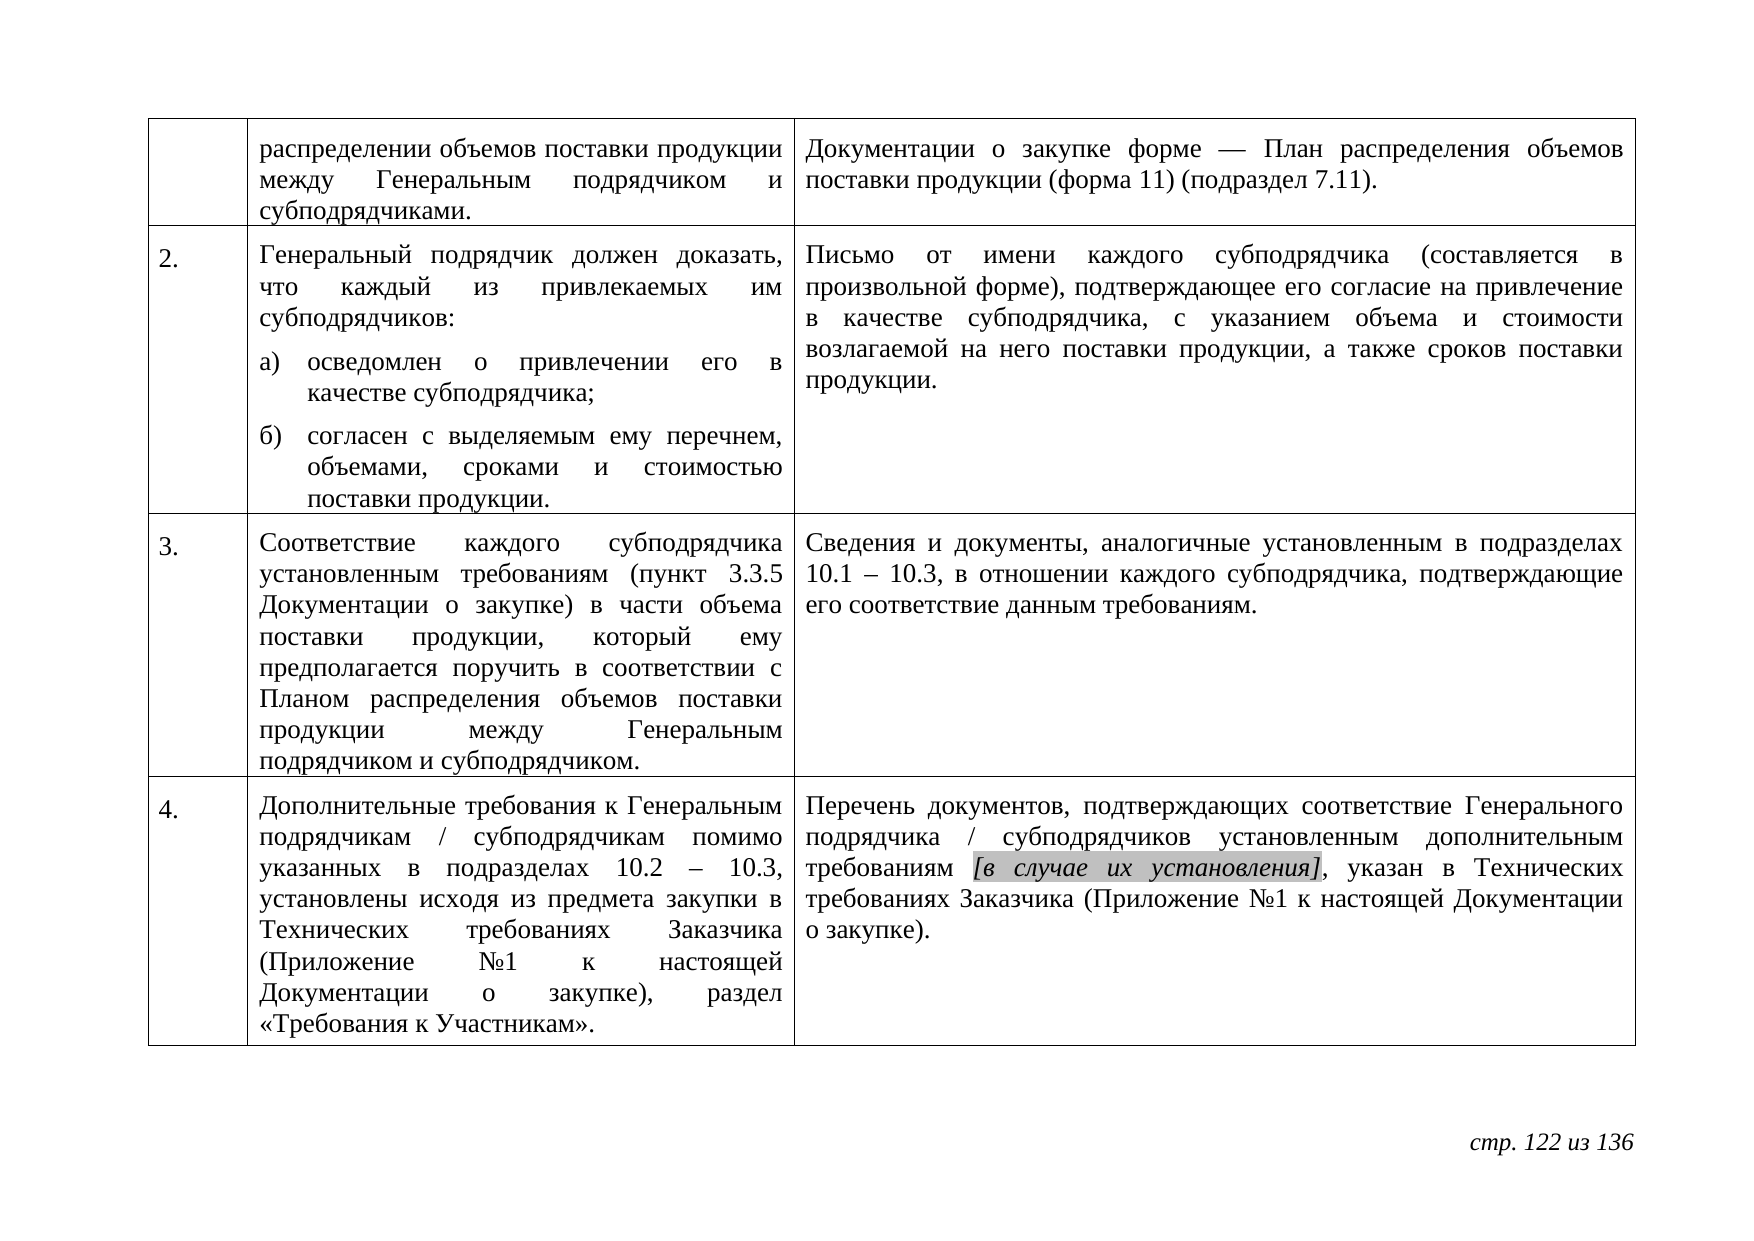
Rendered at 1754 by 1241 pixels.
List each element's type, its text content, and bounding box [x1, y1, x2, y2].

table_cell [248, 119, 794, 225]
table_cell Дополнительные требования к Генеральным подрядчикам / субподрядчикам помимо указанных в подразделах 10.2 – 10.3, установлены исходя из предмета закупки в Технических требованиях Заказчика (Приложение №1 к настоящей Документации о закупке), раздел «Требования к Участникам». [248, 777, 794, 1044]
table_cell Письмо от имени каждого субподрядчика (составляется в произвольной форме), подтверждающее его согласие на привлечение в качестве субподрядчика, с указанием объема и стоимости возлагаемой на него поставки продукции, а также сроков поставки продукции. [795, 226, 1635, 513]
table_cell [795, 119, 1635, 225]
table_cell [149, 514, 247, 776]
table_cell [149, 777, 247, 1044]
table_cell Генеральный подрядчик должен доказать, что каждый из привлекаемых им субподрядчиков: осведомлен о привлечении его в качестве субподрядчика; согласен с выделяемым ему перечнем, объемами, сроками и стоимостью поставки продукции. [248, 226, 794, 513]
table_cell Соответствие каждого субподрядчика установленным требованиям (пункт 3.3.5 Документации о закупке) в части объема поставки продукции, который ему предполагается поручить в соответствии с Планом распределения объемов поставки продукции между Генеральным подрядчиком и субподрядчиком. [248, 514, 794, 776]
table_cell [149, 119, 247, 225]
table_cell Перечень документов, подтверждающих соответствие Генерального подрядчика / субподрядчиков установленным дополнительным требованиям [в случае их установления], указан в Технических требованиях Заказчика (Приложение №1 к настоящей Документации о закупке). [795, 777, 1635, 1044]
table_cell [149, 226, 247, 513]
table_cell Сведения и документы, аналогичные установленным в подразделах 10.1 – 10.3, в отношении каждого субподрядчика, подтверждающие его соответствие данным требованиям. [795, 514, 1635, 776]
